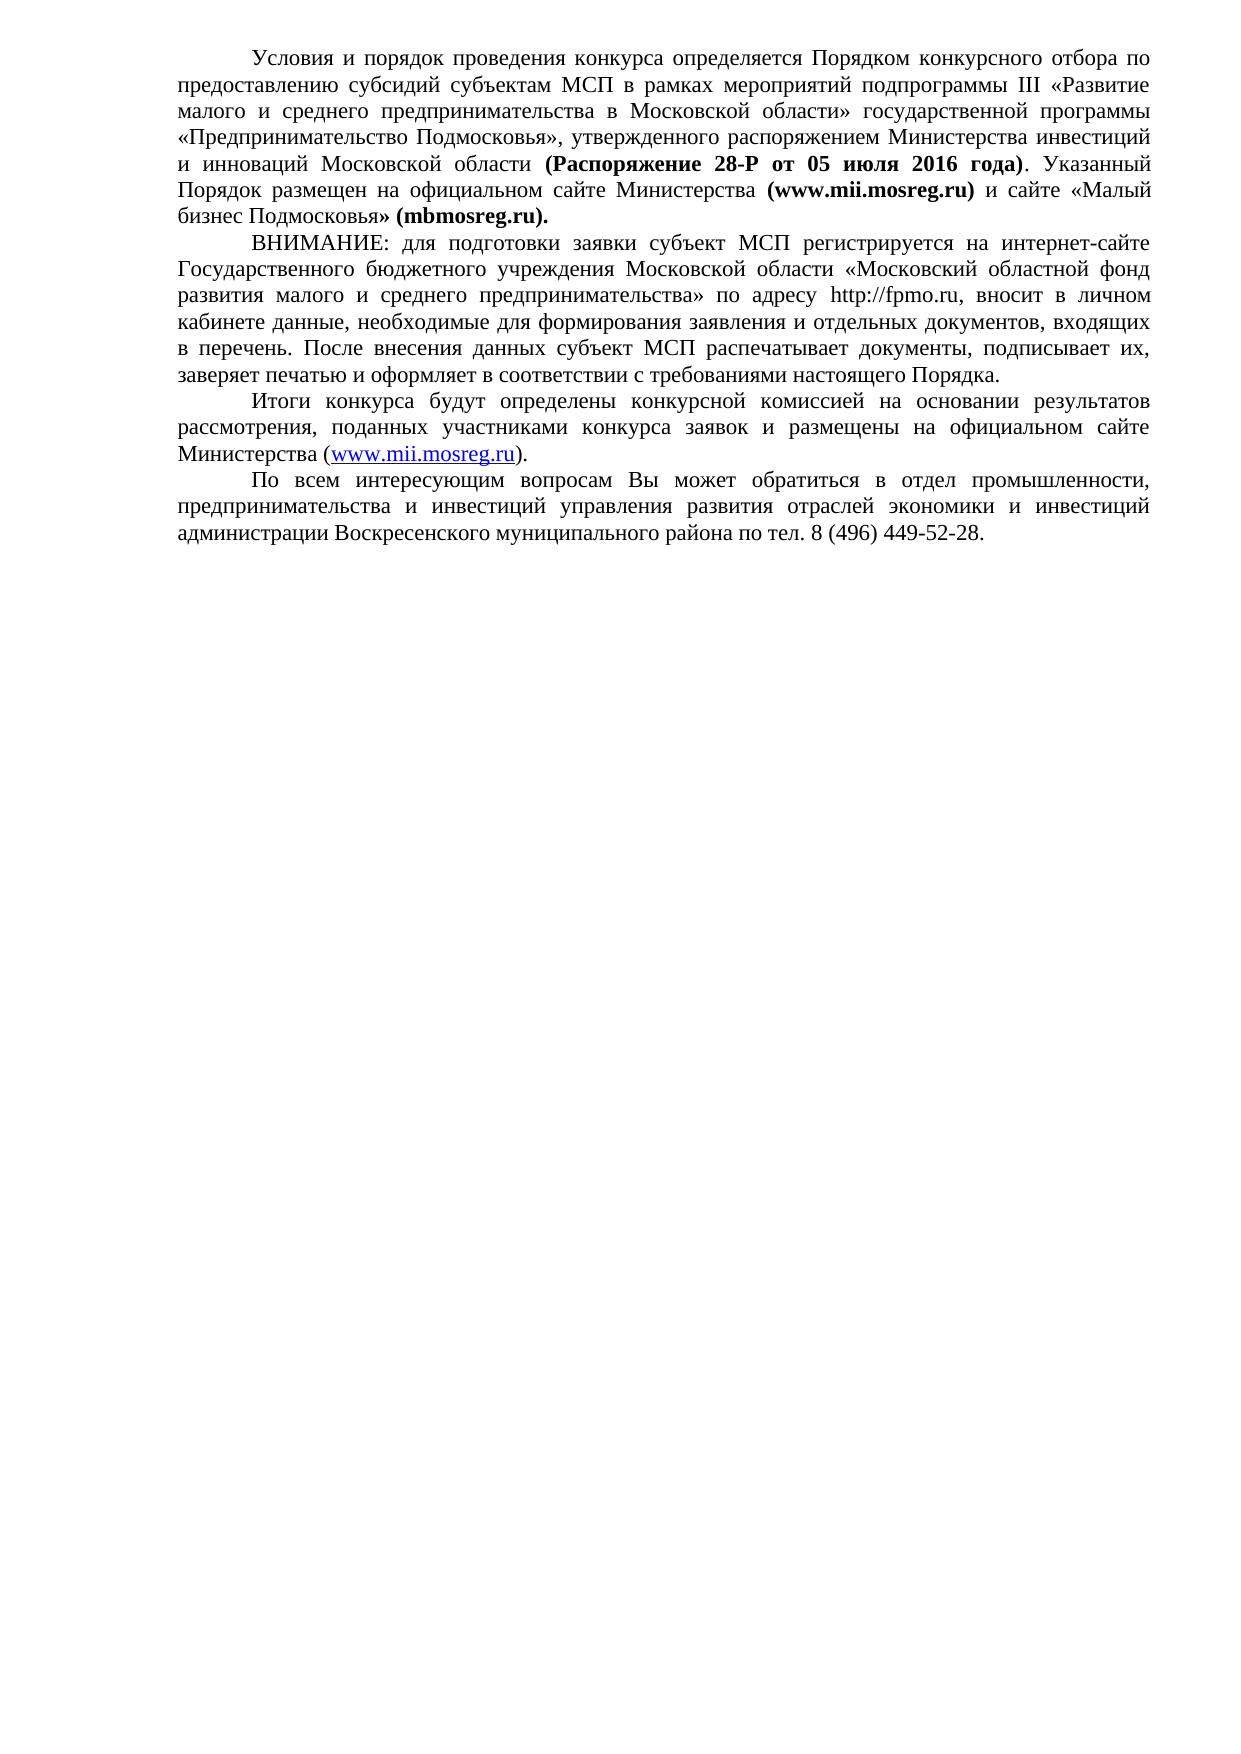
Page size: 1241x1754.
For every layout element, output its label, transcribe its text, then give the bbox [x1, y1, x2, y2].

text Условия и порядок проведения конкурса определяется Порядком конкурсного отбора по предоставлению субсидий субъектам МСП в рамках мероприятий подпрограммы III «Развитие малого и среднего предпринимательства в Московской области» государственной программы «Предпринимательство Подмосковья», утвержденного распоряжением Министерства инвестиций и инноваций Московской области (Распоряжение 28-Р от 05 июля 2016 года). Указанный Порядок размещен на официальном сайте Министерства (www.mii.mosreg.ru) и сайте «Малый бизнес Подмосковья» (mbmosreg.ru). [177, 44, 1152, 229]
text ВНИМАНИЕ: для подготовки заявки субъект МСП регистрируется на интернет-сайте Государственного бюджетного учреждения Московской области «Московский областной фонд развития малого и среднего предпринимательства» по адресу http://fpmo.ru, вносит в личном кабинете данные, необходимые для формирования заявления и отдельных документов, входящих в перечень. После внесения данных субъект МСП распечатывает документы, подписывает их, заверяет печатью и оформляет в соответствии с требованиями настоящего Порядка. [177, 229, 1152, 387]
text Итоги конкурса будут определены конкурсной комиссией на основании результатов рассмотрения, поданных участниками конкурса заявок и размещены на официальном сайте Министерства (www.mii.mosreg.ru). [177, 387, 1152, 466]
text По всем интересующим вопросам Вы может обратиться в отдел промышленности, предпринимательства и инвестиций управления развития отраслей экономики и инвестиций администрации Воскресенского муниципального района по тел. 8 (496) 449-52-28. [177, 466, 1152, 545]
